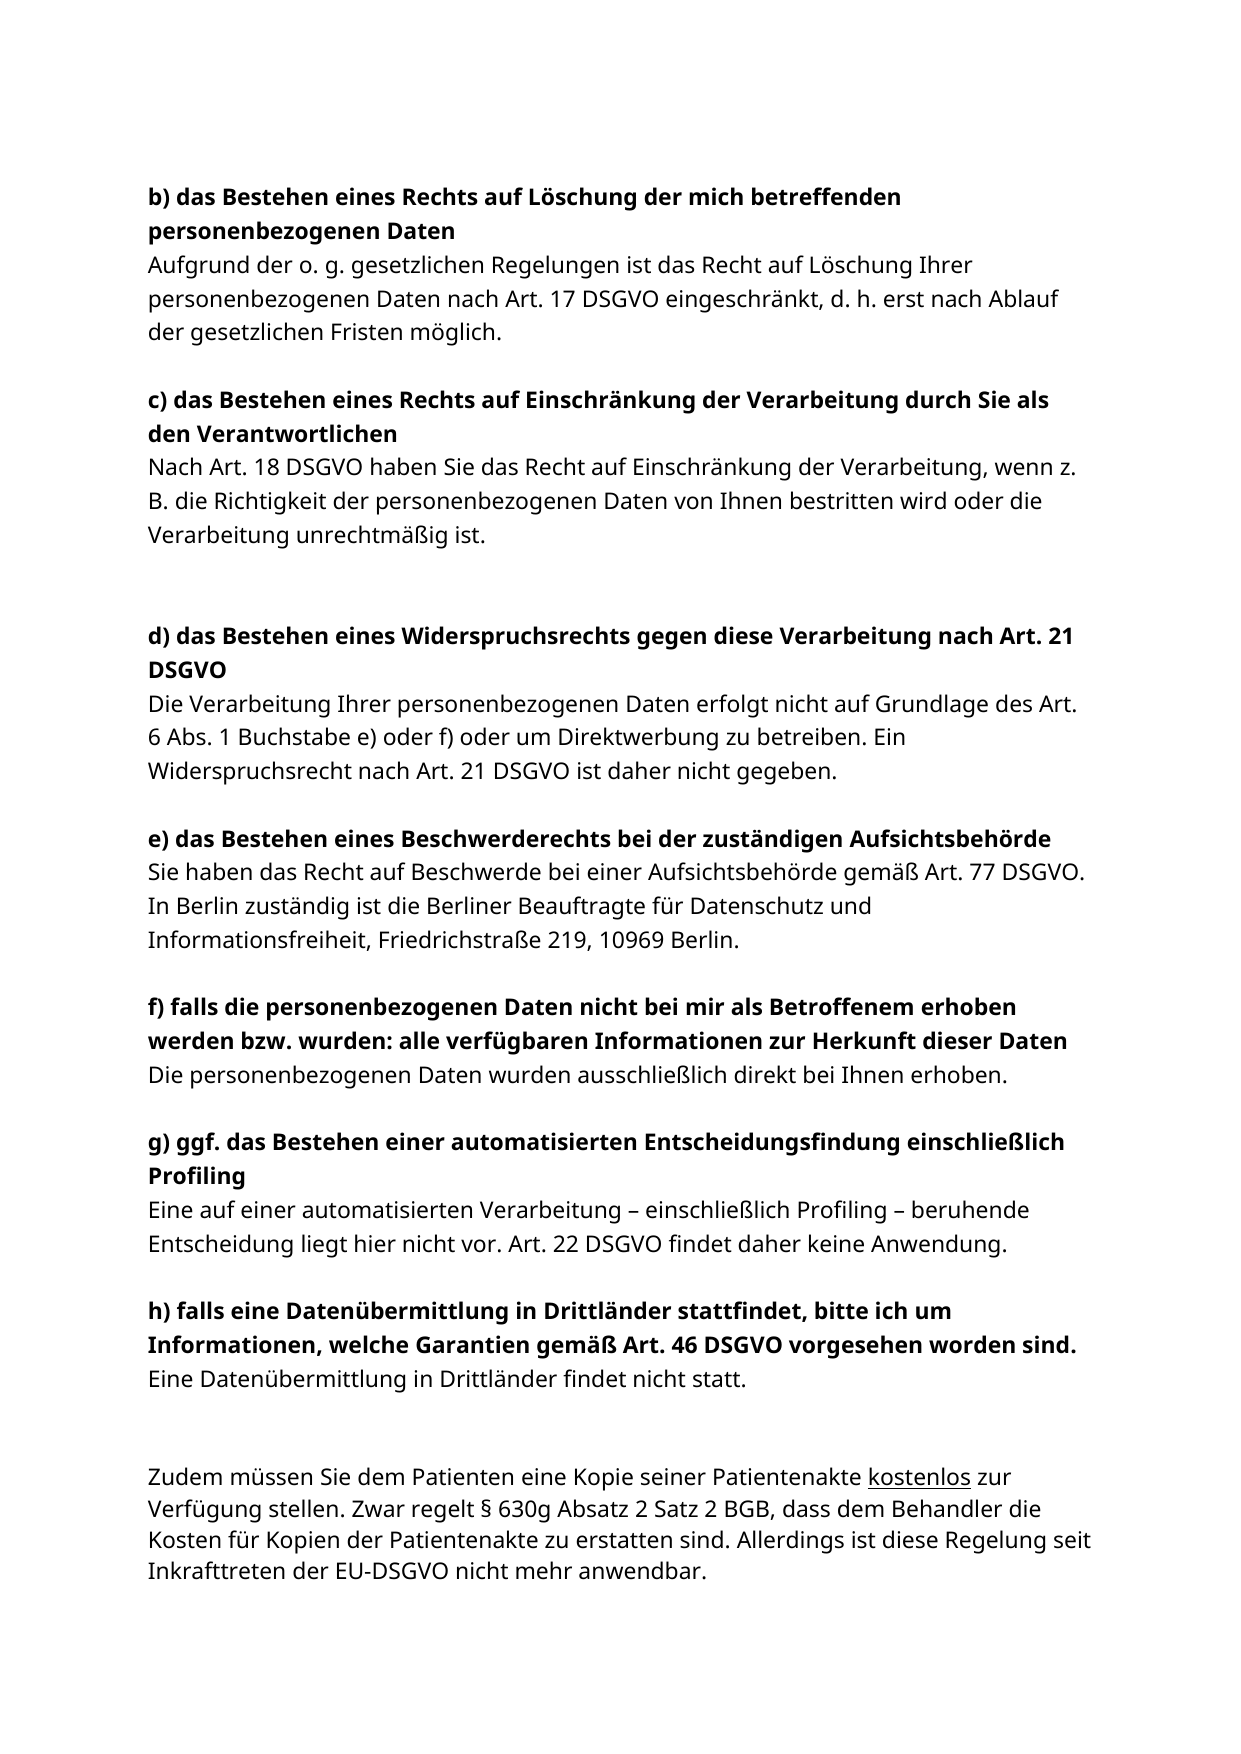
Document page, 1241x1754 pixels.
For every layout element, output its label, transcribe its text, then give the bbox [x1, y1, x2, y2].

text f) falls die personenbezogenen Daten nicht bei mir als Betroffenem erhoben werden bzw. wurden: alle verfügbaren Informationen zur Herkunft dieser Daten [148, 991, 1093, 1056]
text Aufgrund der o. g. gesetzlichen Regelungen ist das Recht auf Löschung Ihrer personenbezogenen Daten nach Art. 17 DSGVO eingeschränkt, d. h. erst nach Ablauf der gesetzlichen Fristen möglich. [148, 249, 1093, 348]
text c) das Bestehen eines Rechts auf Einschränkung der Verarbeitung durch Sie als den Verantwortlichen [148, 384, 1093, 449]
text Nach Art. 18 DSGVO haben Sie das Recht auf Einschränkung der Verarbeitung, wenn z. B. die Richtigkeit der personenbezogenen Daten von Ihnen bestritten wird oder die Verarbeitung unrechtmäßig ist. [148, 451, 1093, 550]
text e) das Bestehen eines Beschwerderechts bei der zuständigen Aufsichtsbehörde [148, 823, 1093, 854]
text g) ggf. das Bestehen einer automatisierten Entscheidungsfindung einschließlich Profiling [148, 1126, 1093, 1191]
text h) falls eine Datenübermittlung in Drittländer stattfindet, bitte ich um Informationen, welche Garantien gemäß Art. 46 DSGVO vorgesehen worden sind. [148, 1295, 1093, 1360]
text Zudem müssen Sie dem Patienten eine Kopie seiner Patientenakte kostenlos zur Verfügung stellen. Zwar regelt § 630g Absatz 2 Satz 2 BGB, dass dem Behandler die Kosten für Kopien der Patientenakte zu erstatten sind. Allerdings ist diese Regelung seit Inkrafttreten der EU-DSGVO nicht mehr anwendbar. [148, 1461, 1093, 1586]
text Eine auf einer automatisierten Verarbeitung – einschließlich Profiling – beruhende Entscheidung liegt hier nicht vor. Art. 22 DSGVO findet daher keine Anwendung. [148, 1194, 1093, 1259]
text b) das Bestehen eines Rechts auf Löschung der mich betreffenden personenbezogenen Daten [148, 181, 1093, 246]
text Die personenbezogenen Daten wurden ausschließlich direkt bei Ihnen erhoben. [148, 1059, 1093, 1090]
text Eine Datenübermittlung in Drittländer findet nicht statt. [148, 1363, 1093, 1394]
text d) das Bestehen eines Widerspruchsrechts gegen diese Verarbeitung nach Art. 21 DSGVO [148, 620, 1093, 685]
text Sie haben das Recht auf Beschwerde bei einer Aufsichtsbehörde gemäß Art. 77 DSGVO. In Berlin zuständig ist die Berliner Beauftragte für Datenschutz und Informationsfreiheit, Friedrichstraße 219, 10969 Berlin. [148, 856, 1093, 955]
text Die Verarbeitung Ihrer personenbezogenen Daten erfolgt nicht auf Grundlage des Art. 6 Abs. 1 Buchstabe e) oder f) oder um Direktwerbung zu betreiben. Ein Widerspruchsrecht nach Art. 21 DSGVO ist daher nicht gegeben. [148, 688, 1093, 786]
